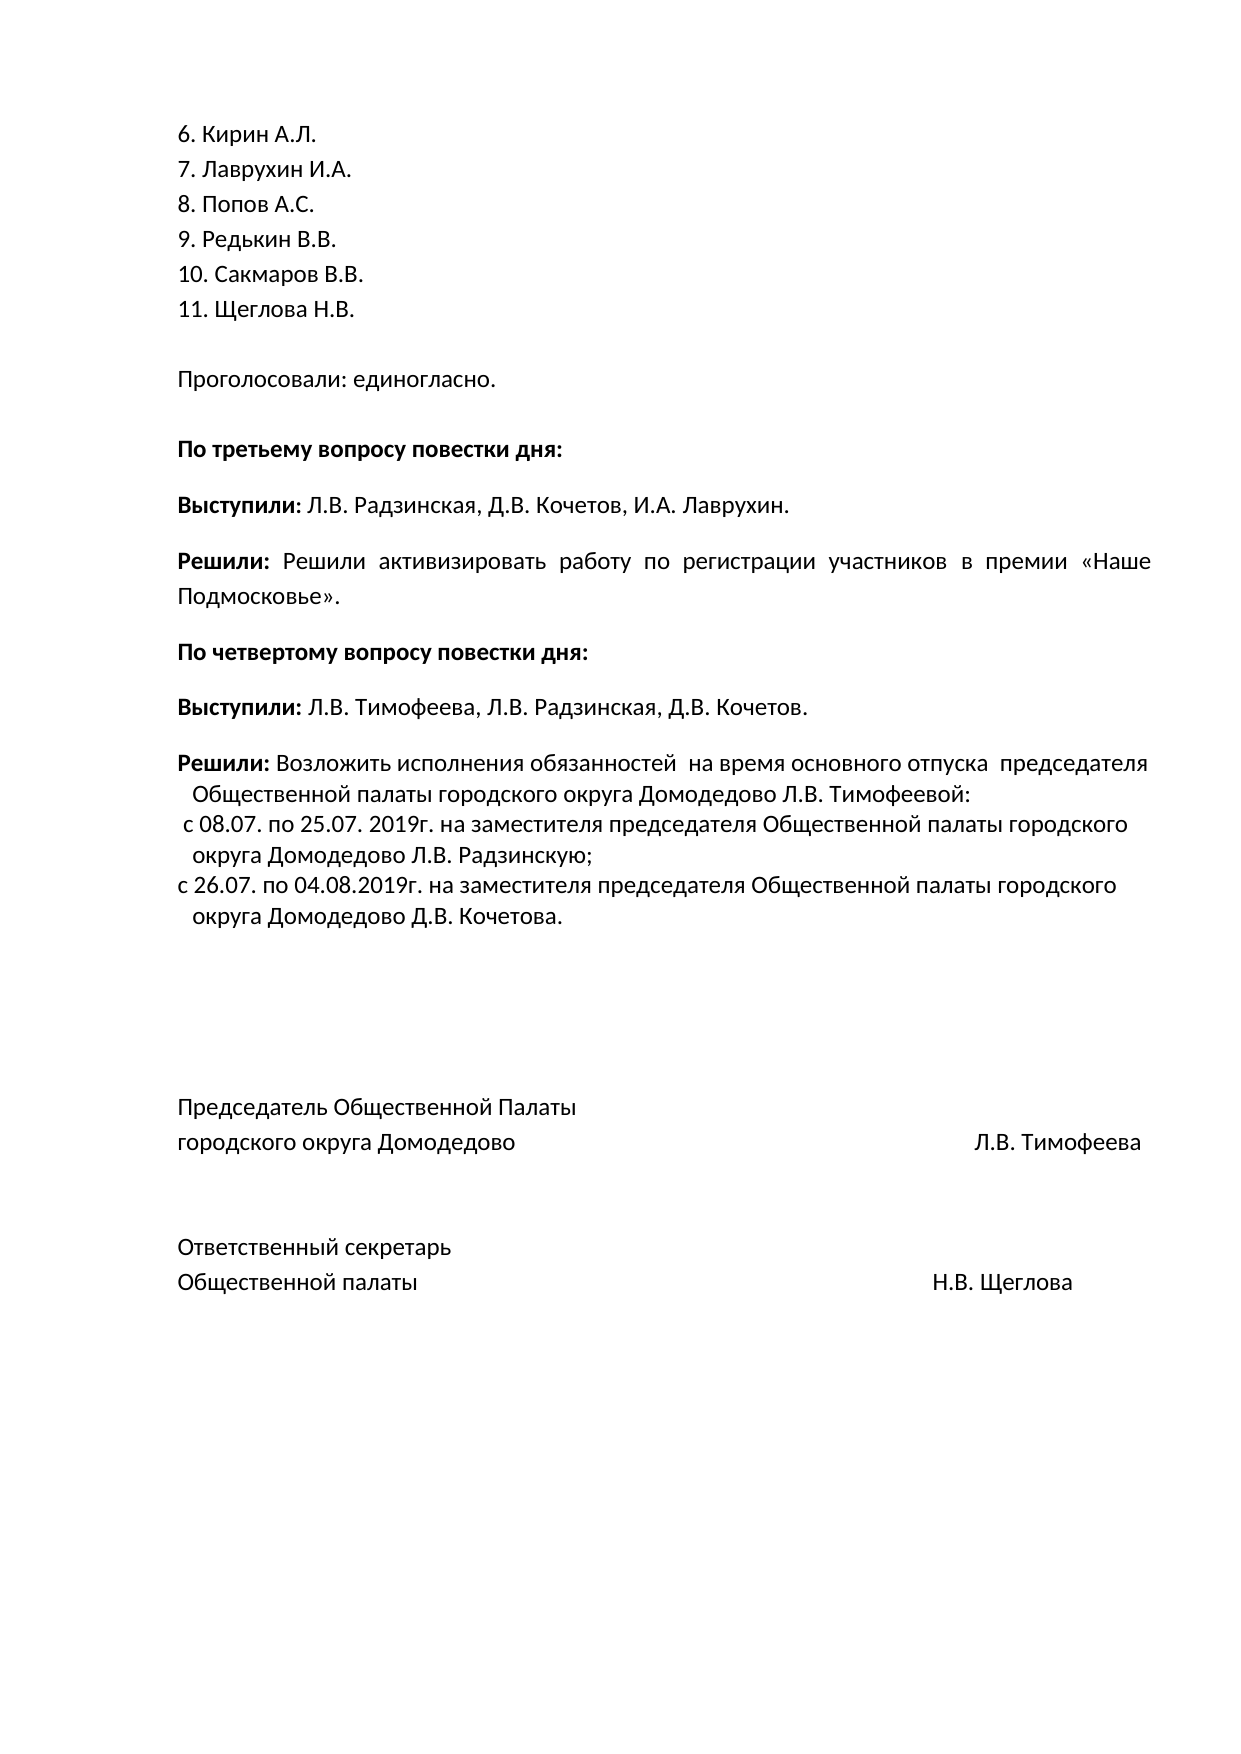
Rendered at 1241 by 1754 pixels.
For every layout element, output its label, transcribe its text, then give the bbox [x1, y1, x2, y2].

text городского округа Домодедово Л.В. Тимофеева [177, 1126, 1152, 1157]
text Общественной палаты Н.В. Щеглова [177, 1266, 1152, 1297]
text Проголосовали: единогласно. [177, 363, 1152, 394]
text Выступили: Л.В. Тимофеева, Л.В. Радзинская, Д.В. Кочетов. [177, 691, 1152, 722]
text 6. Кирин А.Л. [177, 118, 1152, 149]
text По третьему вопросу повестки дня: [177, 433, 1152, 464]
text 10. Сакмаров В.В. [177, 258, 1152, 289]
text Ответственный секретарь [177, 1231, 1152, 1262]
text 11. Щеглова Н.В. [177, 293, 1152, 324]
text Председатель Общественной Палаты [177, 1091, 1152, 1122]
list Решили: Решили активизировать работу по регистрации участников в премии «Наше Подмосковье». [177, 545, 1152, 610]
text Выступили: Л.В. Радзинская, Д.В. Кочетов, И.А. Лаврухин. [177, 489, 1152, 519]
text По четвертому вопросу повестки дня: [177, 636, 1152, 666]
text 8. Попов А.С. [177, 188, 1152, 219]
text 9. Редькин В.В. [177, 223, 1152, 254]
text с 26.07. по 04.08.2019г. на заместителя председателя Общественной палаты городского округа Домодедово Д.В. Кочетова. [177, 869, 1152, 930]
text с 08.07. по 25.07. 2019г. на заместителя председателя Общественной палаты городского округа Домодедово Л.В. Радзинскую; [177, 808, 1152, 869]
text 7. Лаврухин И.А. [177, 153, 1152, 184]
text Решили: Возложить исполнения обязанностей на время основного отпуска председателя Общественной палаты городского округа Домодедово Л.В. Тимофеевой: [177, 747, 1152, 808]
